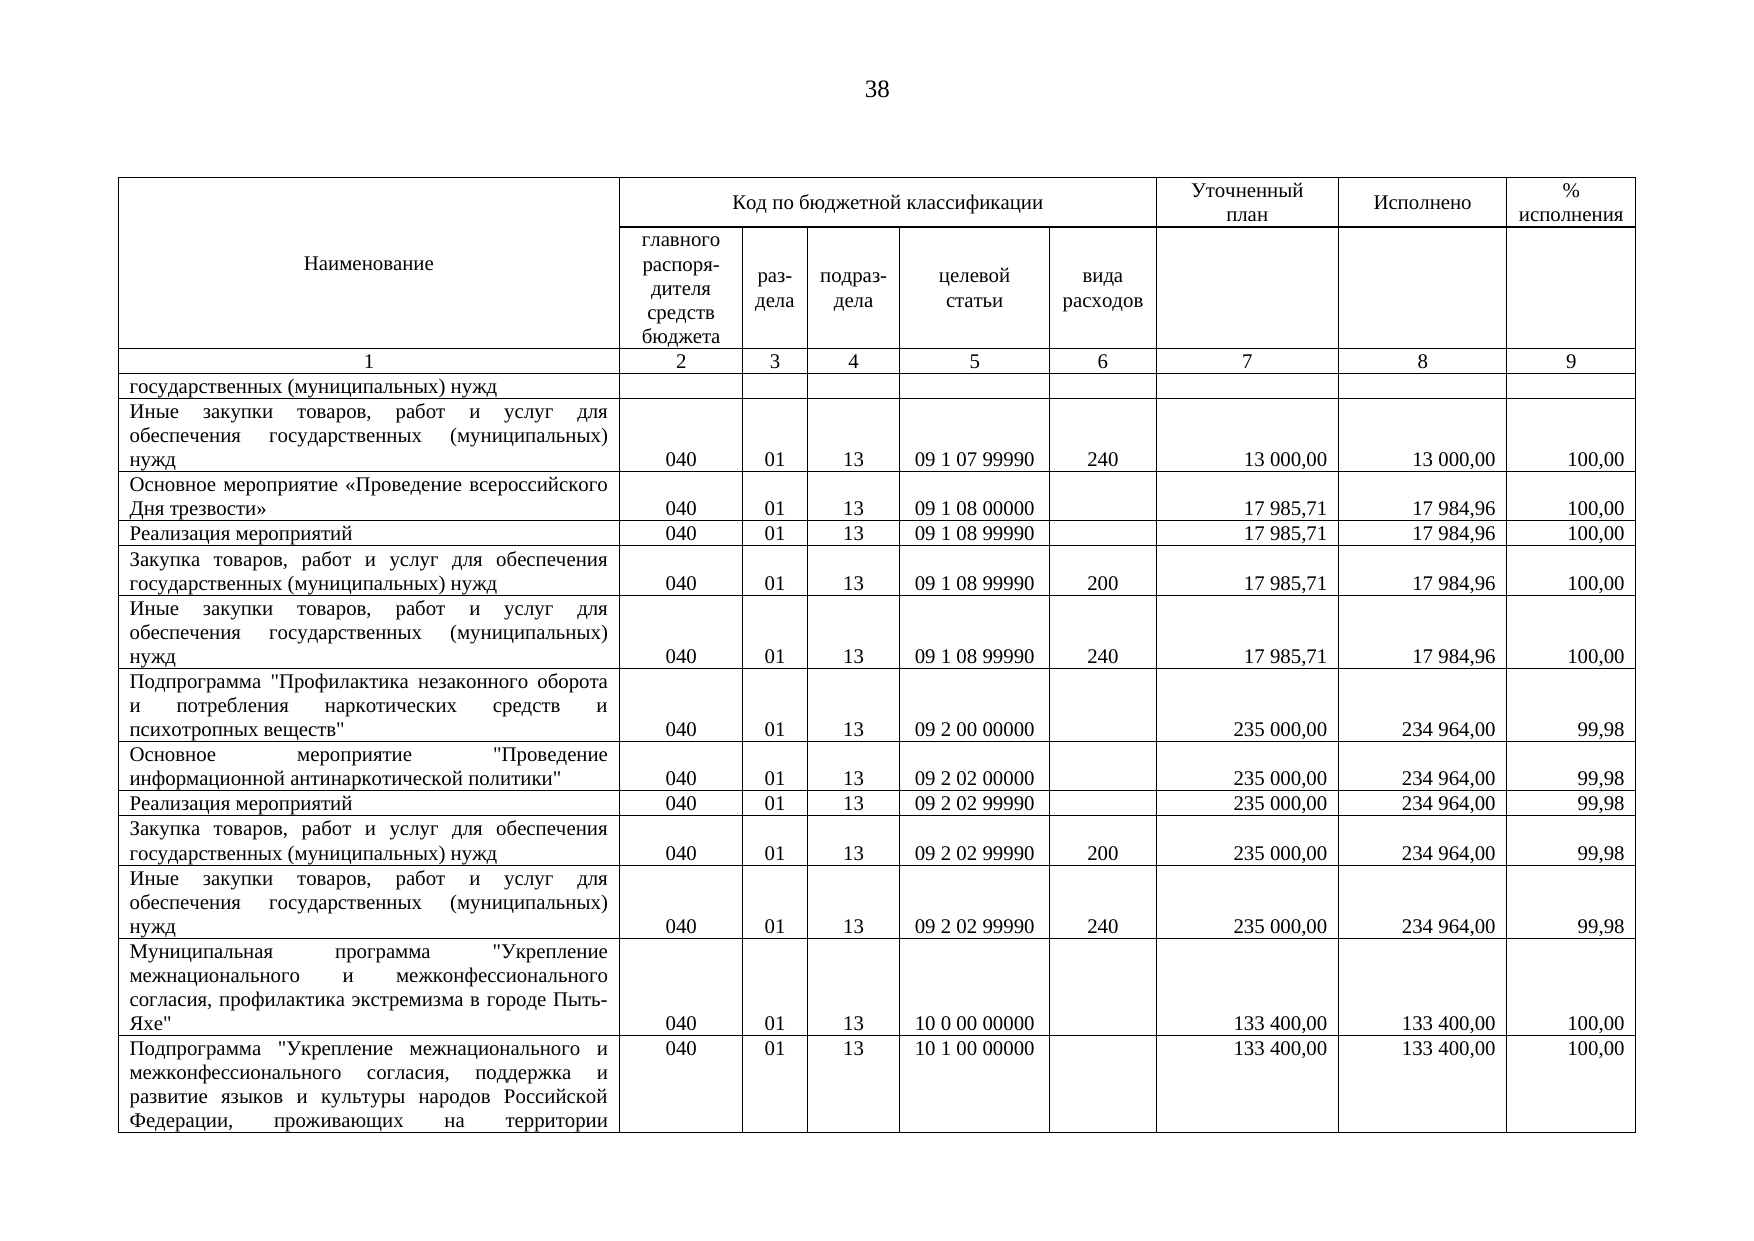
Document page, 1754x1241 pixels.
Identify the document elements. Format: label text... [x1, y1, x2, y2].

table_cell главного распоря-дителя средств бюджета [620, 228, 742, 348]
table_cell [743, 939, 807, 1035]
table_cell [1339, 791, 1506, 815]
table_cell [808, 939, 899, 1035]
table_cell 7 [1157, 349, 1338, 373]
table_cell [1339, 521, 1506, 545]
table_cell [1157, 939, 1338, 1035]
table_header Исполнено [1339, 178, 1506, 226]
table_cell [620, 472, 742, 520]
table_cell [1339, 228, 1506, 348]
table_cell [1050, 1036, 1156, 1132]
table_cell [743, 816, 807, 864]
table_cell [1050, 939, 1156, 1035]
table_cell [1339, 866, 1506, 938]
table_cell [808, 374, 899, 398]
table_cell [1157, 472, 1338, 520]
table_cell подраз-дела [808, 228, 899, 348]
table_cell вида расходов [1050, 228, 1156, 348]
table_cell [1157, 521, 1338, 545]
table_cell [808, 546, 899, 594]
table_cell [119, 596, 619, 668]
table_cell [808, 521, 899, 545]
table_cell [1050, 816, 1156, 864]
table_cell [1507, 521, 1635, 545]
table_cell 5 [900, 349, 1049, 373]
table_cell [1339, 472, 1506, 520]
table_cell 2 [620, 349, 742, 373]
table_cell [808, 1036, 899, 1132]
table_cell 8 [1339, 349, 1506, 373]
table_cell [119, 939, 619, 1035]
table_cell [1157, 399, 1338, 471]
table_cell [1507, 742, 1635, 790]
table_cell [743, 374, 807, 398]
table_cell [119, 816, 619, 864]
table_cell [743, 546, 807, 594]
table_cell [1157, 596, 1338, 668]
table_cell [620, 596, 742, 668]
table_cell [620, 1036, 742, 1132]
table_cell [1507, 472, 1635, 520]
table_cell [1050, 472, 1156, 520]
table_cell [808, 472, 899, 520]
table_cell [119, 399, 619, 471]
table_header % исполнения [1507, 178, 1635, 226]
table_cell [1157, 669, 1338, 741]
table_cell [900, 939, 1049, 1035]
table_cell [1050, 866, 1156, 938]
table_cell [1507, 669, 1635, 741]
table_cell [1157, 228, 1338, 348]
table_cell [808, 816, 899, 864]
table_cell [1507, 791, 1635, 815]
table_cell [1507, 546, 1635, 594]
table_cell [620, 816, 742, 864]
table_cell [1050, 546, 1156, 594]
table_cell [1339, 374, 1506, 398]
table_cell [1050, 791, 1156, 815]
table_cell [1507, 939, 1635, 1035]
table_cell [1507, 228, 1635, 348]
table_header Наименование [119, 178, 619, 348]
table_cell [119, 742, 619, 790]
table_cell 3 [743, 349, 807, 373]
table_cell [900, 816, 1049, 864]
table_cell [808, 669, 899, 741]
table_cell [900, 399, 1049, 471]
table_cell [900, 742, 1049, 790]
table_header Код по бюджетной классификации [620, 178, 1156, 226]
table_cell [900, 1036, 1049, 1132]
table_cell 9 [1507, 349, 1635, 373]
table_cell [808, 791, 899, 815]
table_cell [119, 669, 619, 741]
table_header Уточненный план [1157, 178, 1338, 226]
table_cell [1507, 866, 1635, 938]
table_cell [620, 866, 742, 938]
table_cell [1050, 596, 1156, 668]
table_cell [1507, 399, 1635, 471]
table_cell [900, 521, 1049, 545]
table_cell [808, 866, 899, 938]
table_cell 6 [1050, 349, 1156, 373]
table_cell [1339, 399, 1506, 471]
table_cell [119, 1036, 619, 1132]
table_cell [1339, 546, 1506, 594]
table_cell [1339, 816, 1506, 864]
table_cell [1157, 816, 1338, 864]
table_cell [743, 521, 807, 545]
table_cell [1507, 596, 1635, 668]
table_cell раз-дела [743, 228, 807, 348]
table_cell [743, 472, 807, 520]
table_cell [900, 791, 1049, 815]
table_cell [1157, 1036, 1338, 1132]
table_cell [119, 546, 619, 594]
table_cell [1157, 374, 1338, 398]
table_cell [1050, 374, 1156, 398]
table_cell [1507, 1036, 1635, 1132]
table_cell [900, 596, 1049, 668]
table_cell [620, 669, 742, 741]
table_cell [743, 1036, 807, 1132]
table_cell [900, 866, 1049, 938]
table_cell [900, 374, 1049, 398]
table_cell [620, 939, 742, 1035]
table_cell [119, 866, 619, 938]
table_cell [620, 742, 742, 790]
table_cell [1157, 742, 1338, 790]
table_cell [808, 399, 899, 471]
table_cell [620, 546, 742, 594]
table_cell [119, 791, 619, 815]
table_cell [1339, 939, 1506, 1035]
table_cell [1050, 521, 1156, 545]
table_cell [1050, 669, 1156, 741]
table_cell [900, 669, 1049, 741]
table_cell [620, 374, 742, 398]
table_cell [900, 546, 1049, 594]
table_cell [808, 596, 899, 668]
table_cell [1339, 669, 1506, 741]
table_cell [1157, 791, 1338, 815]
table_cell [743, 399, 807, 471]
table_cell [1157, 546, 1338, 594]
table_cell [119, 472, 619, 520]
table_cell 1 [119, 349, 619, 373]
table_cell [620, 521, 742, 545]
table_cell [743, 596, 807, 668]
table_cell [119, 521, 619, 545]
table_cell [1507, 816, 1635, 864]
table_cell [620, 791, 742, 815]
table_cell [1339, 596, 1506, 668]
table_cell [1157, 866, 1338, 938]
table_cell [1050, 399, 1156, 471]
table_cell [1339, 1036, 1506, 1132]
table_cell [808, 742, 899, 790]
table_cell 4 [808, 349, 899, 373]
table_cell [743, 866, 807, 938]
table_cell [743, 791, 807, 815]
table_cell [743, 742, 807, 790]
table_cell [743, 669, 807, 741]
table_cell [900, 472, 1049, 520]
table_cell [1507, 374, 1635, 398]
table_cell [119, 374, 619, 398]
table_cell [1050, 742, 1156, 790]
table_cell целевой статьи [900, 228, 1049, 348]
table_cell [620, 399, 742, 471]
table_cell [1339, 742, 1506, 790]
